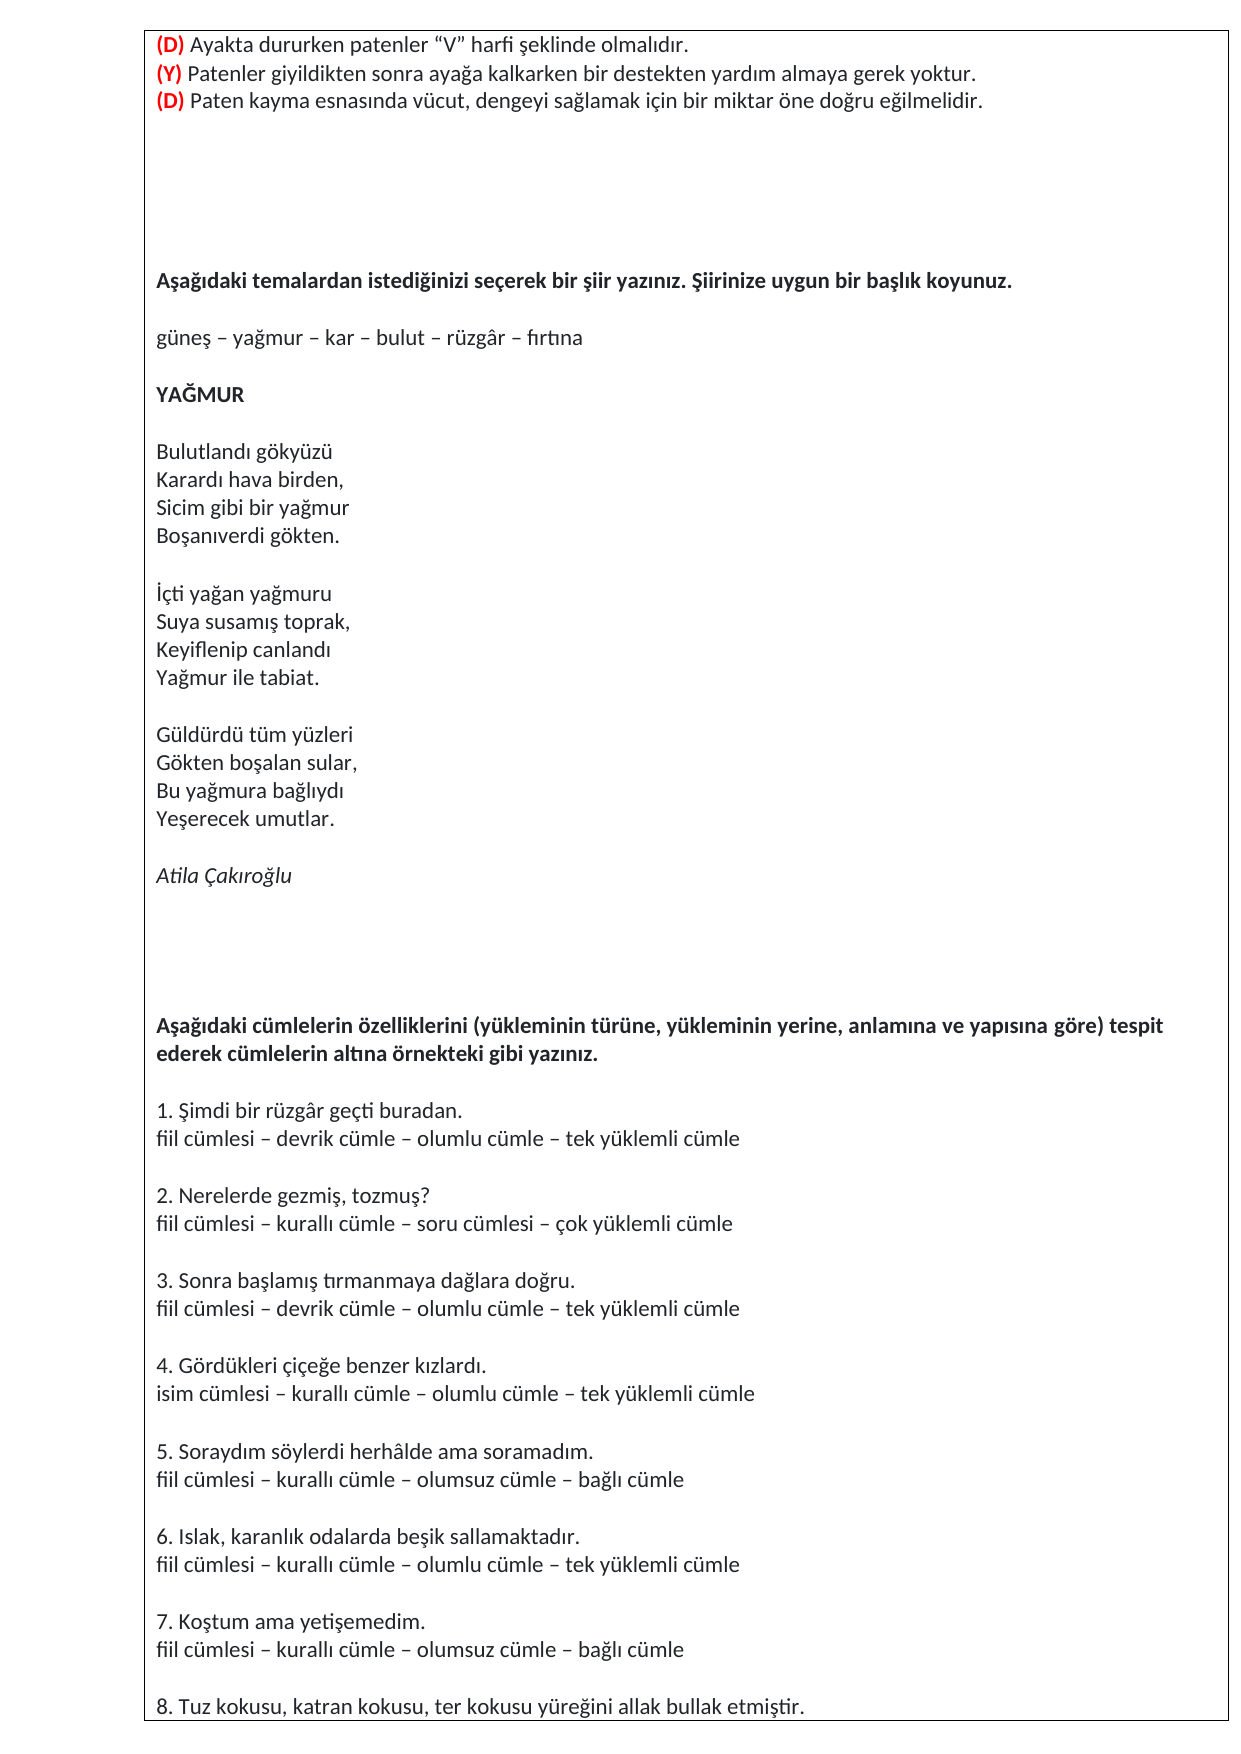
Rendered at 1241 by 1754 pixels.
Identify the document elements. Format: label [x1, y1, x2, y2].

table_cell [145, 31, 1228, 1720]
